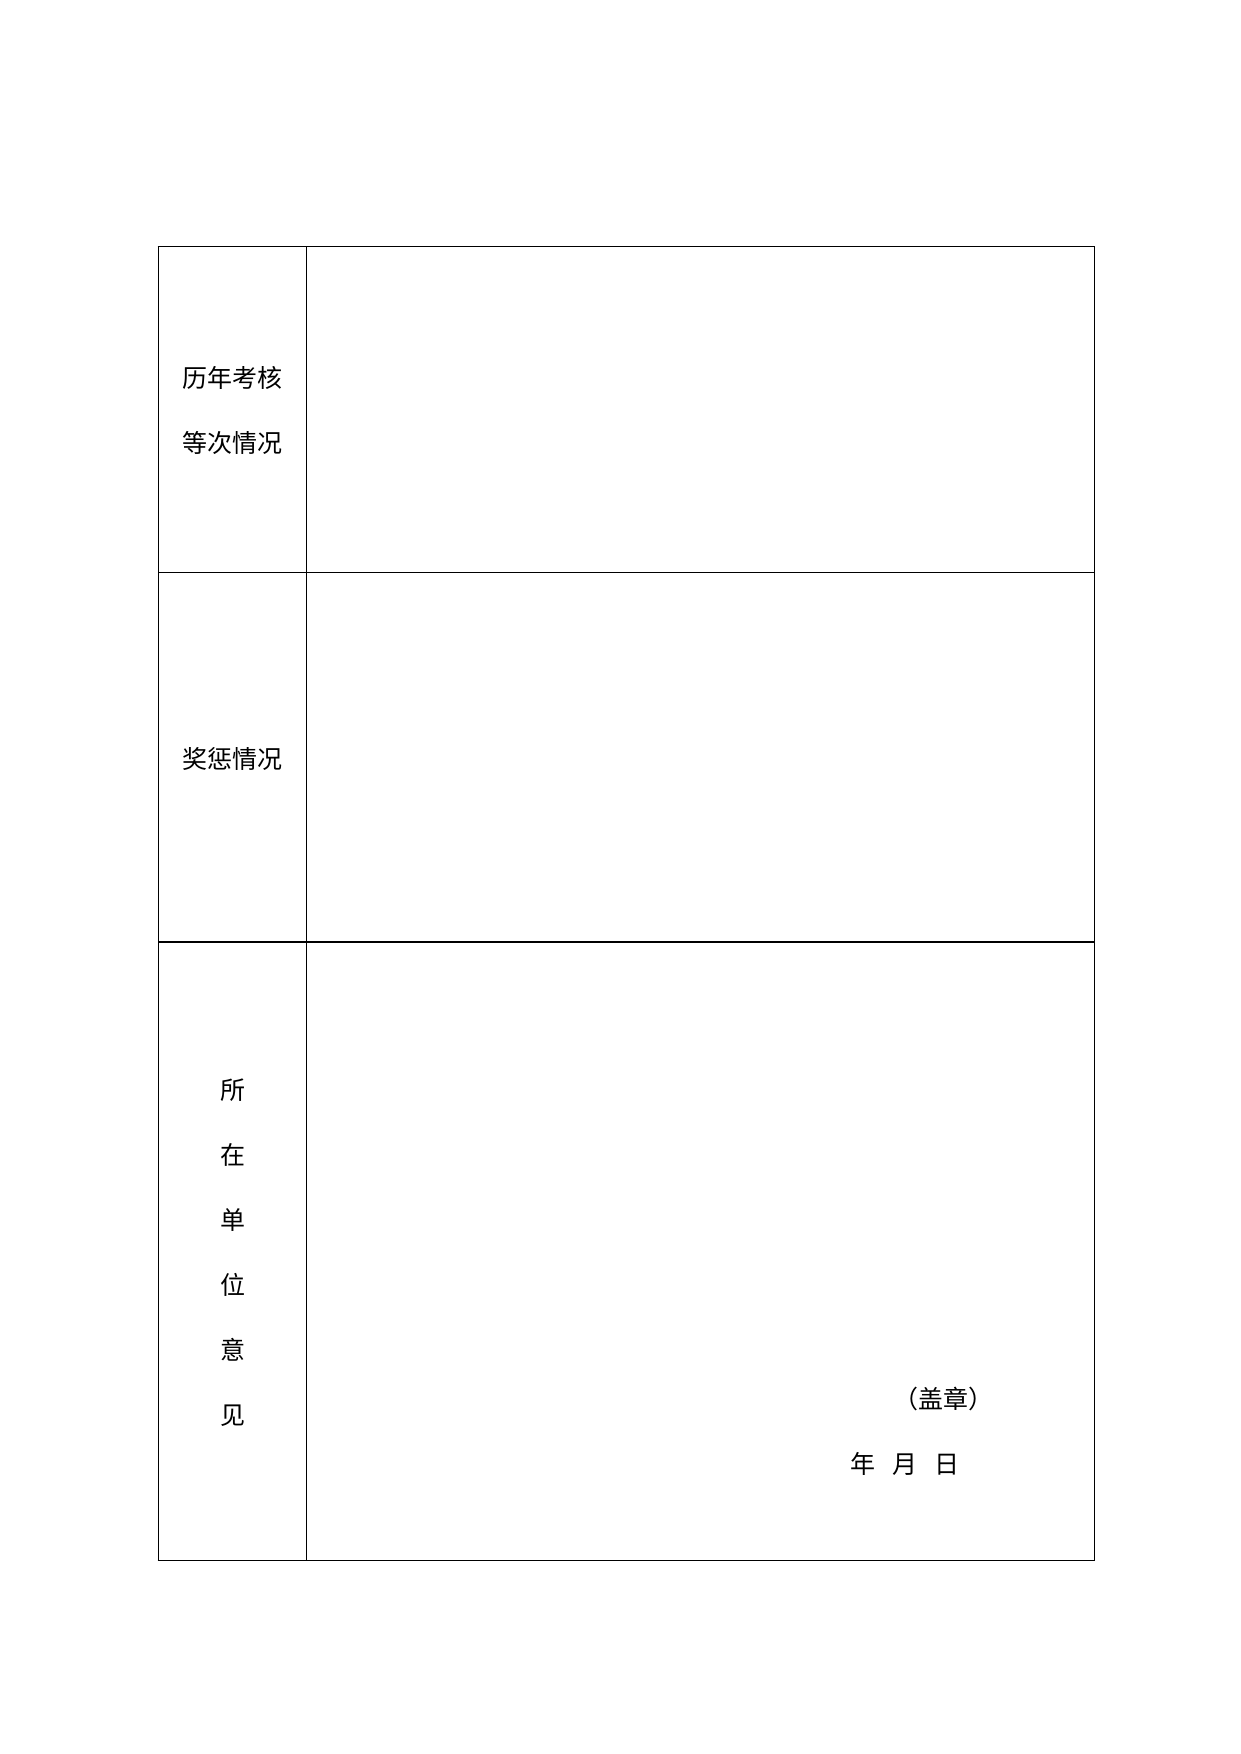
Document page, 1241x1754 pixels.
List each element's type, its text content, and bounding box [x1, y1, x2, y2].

table_cell [307, 573, 1094, 941]
table_cell （盖章） 年 月 日 [307, 943, 1094, 1560]
table_cell 奖惩情况 [159, 573, 306, 941]
table_header [307, 247, 1094, 572]
table_header 历年考核 等次情况 [159, 247, 306, 572]
table_cell 所 在 单 位 意 见 [159, 943, 306, 1560]
